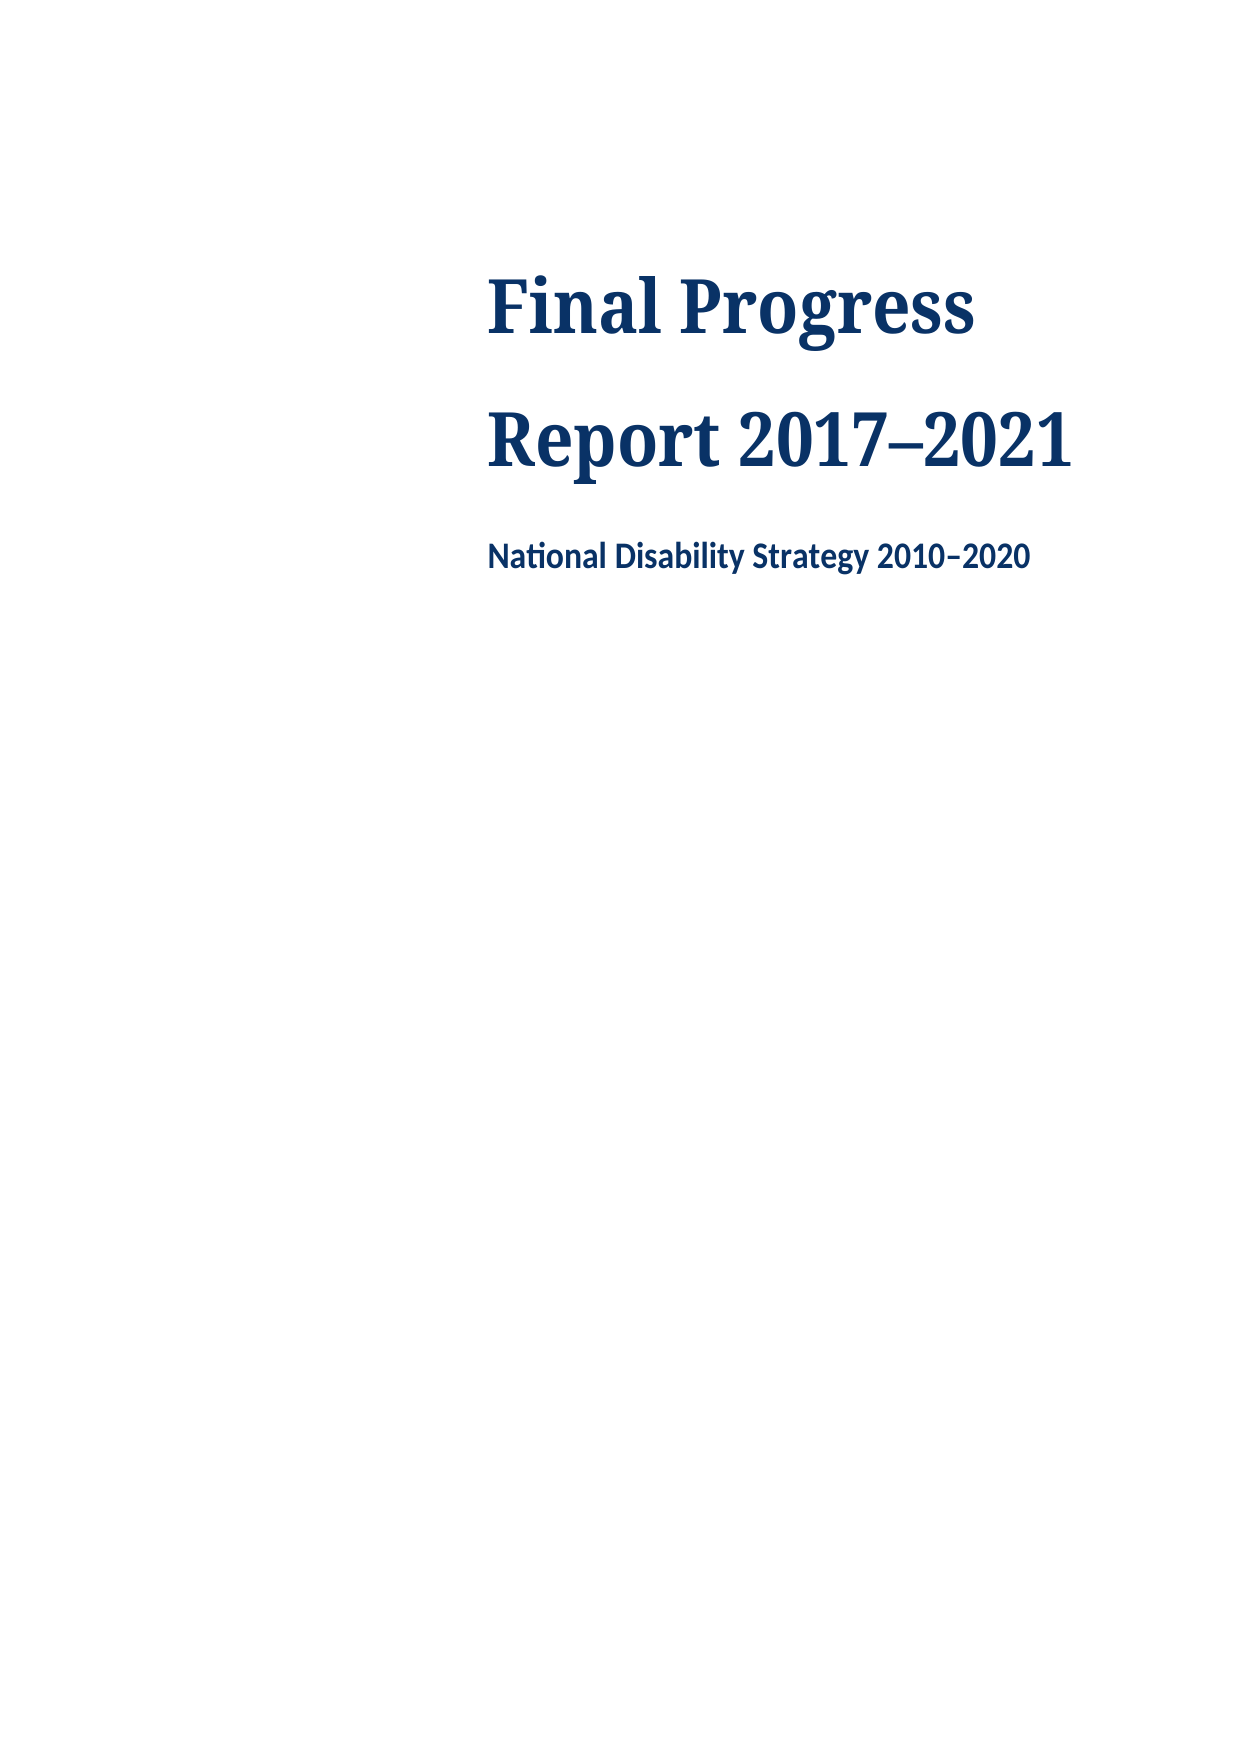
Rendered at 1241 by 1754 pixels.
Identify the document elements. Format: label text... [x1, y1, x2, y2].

subtitle National Disability Strategy 2010–2020 [487, 532, 1121, 578]
subtitle Final Progress Report 2017–2021 [487, 254, 1121, 489]
